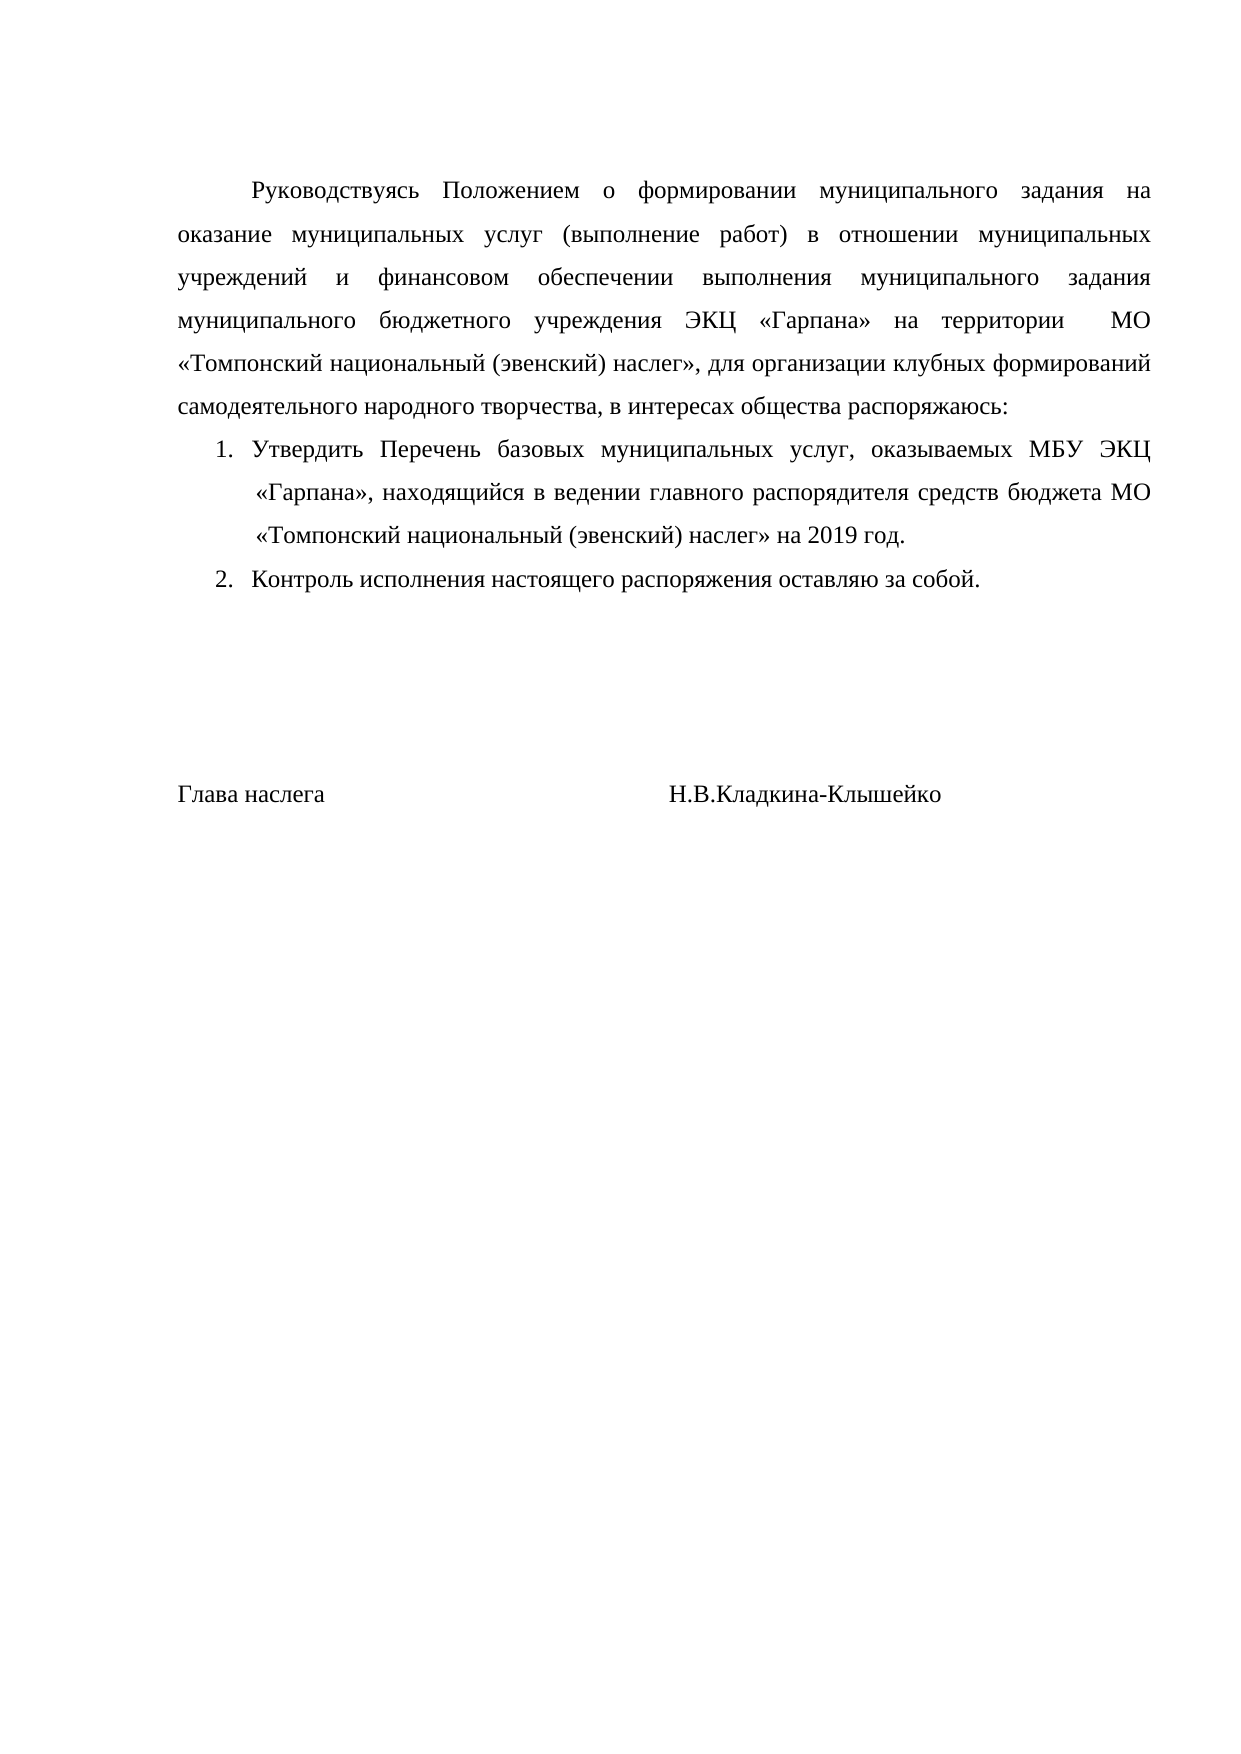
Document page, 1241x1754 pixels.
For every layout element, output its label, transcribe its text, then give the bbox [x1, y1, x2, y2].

text Руководствуясь Положением о формировании муниципального задания на оказание муниципальных услуг (выполнение работ) в отношении муниципальных учреждений и финансовом обеспечении выполнения муниципального задания муниципального бюджетного учреждения ЭКЦ «Гарпана» на территории МО «Томпонский национальный (эвенский) наслег», для организации клубных формирований самодеятельного народного творчества, в интересах общества распоряжаюсь: [177, 176, 1152, 420]
list Контроль исполнения настоящего распоряжения оставляю за собой. [215, 564, 1152, 592]
list Утвердить Перечень базовых муниципальных услуг, оказываемых МБУ ЭКЦ «Гарпана», находящийся в ведении главного распорядителя средств бюджета МО «Томпонский национальный (эвенский) наслег» на 2019 год. [215, 434, 1152, 549]
text Глава наслега Н.В.Кладкина-Клышейко [177, 779, 1152, 808]
